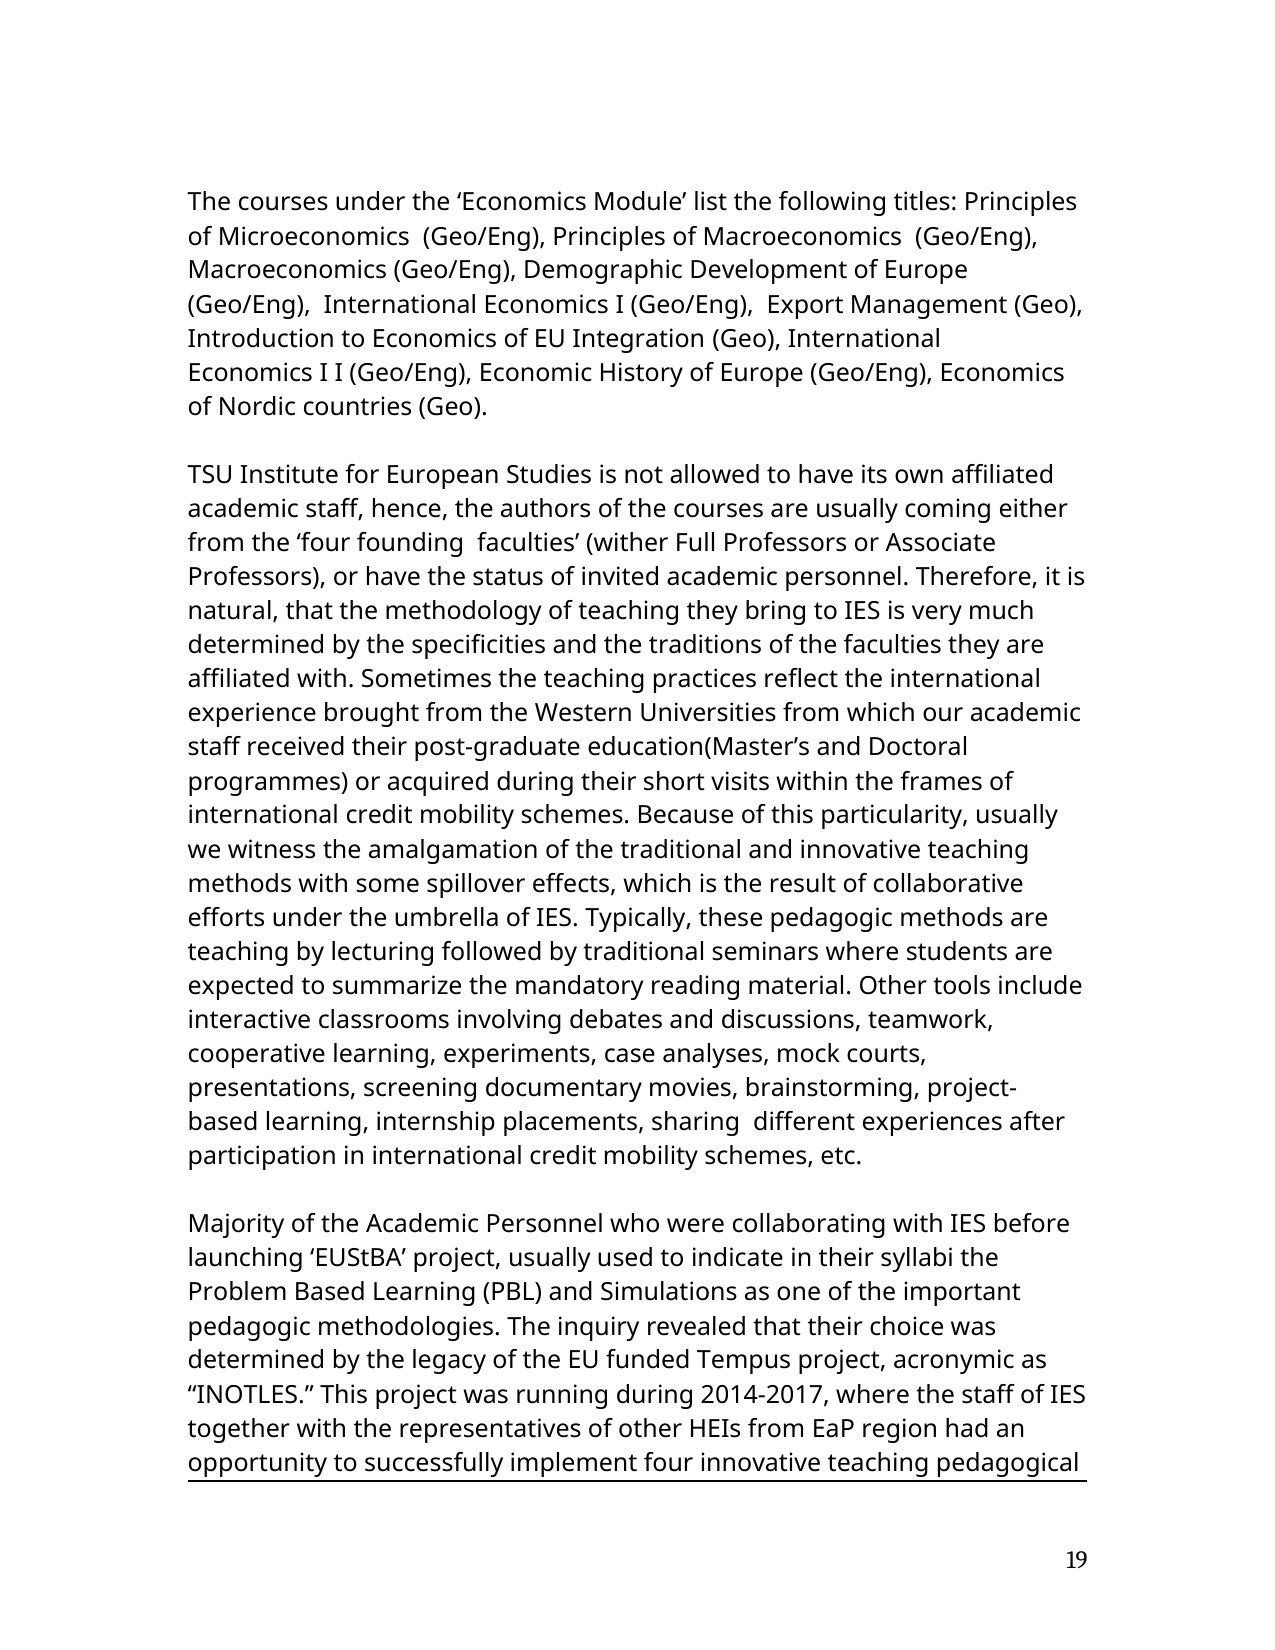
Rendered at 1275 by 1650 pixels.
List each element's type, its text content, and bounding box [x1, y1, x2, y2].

text The courses under the ‘Economics Module’ list the following titles: Principles of Microeconomics (Geo/Eng), Principles of Macroeconomics (Geo/Eng), Macroeconomics (Geo/Eng), Demographic Development of Europe (Geo/Eng), International Economics I (Geo/Eng), Export Management (Geo), Introduction to Economics of EU Integration (Geo), International Economics I I (Geo/Eng), Economic History of Europe (Geo/Eng), Economics of Nordic countries (Geo). [187, 184, 1087, 422]
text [187, 1206, 1087, 1482]
text TSU Institute for European Studies is not allowed to have its own affiliated academic staff, hence, the authors of the courses are usually coming either from the ‘four founding faculties’ (wither Full Professors or Associate Professors), or have the status of invited academic personnel. Therefore, it is natural, that the methodology of teaching they bring to IES is very much determined by the specificities and the traditions of the faculties they are affiliated with. Sometimes the teaching practices reflect the international experience brought from the Western Universities from which our academic staff received their post-graduate education(Master’s and Doctoral programmes) or acquired during their short visits within the frames of international credit mobility schemes. Because of this particularity, usually we witness the amalgamation of the traditional and innovative teaching methods with some spillover effects, which is the result of collaborative efforts under the umbrella of IES. Typically, these pedagogic methods are teaching by lecturing followed by traditional seminars where students are expected to summarize the mandatory reading material. Other tools include interactive classrooms involving debates and discussions, teamwork, cooperative learning, experiments, case analyses, mock courts, presentations, screening documentary movies, brainstorming, project-based learning, internship placements, sharing different experiences after participation in international credit mobility schemes, etc. [187, 457, 1087, 1172]
